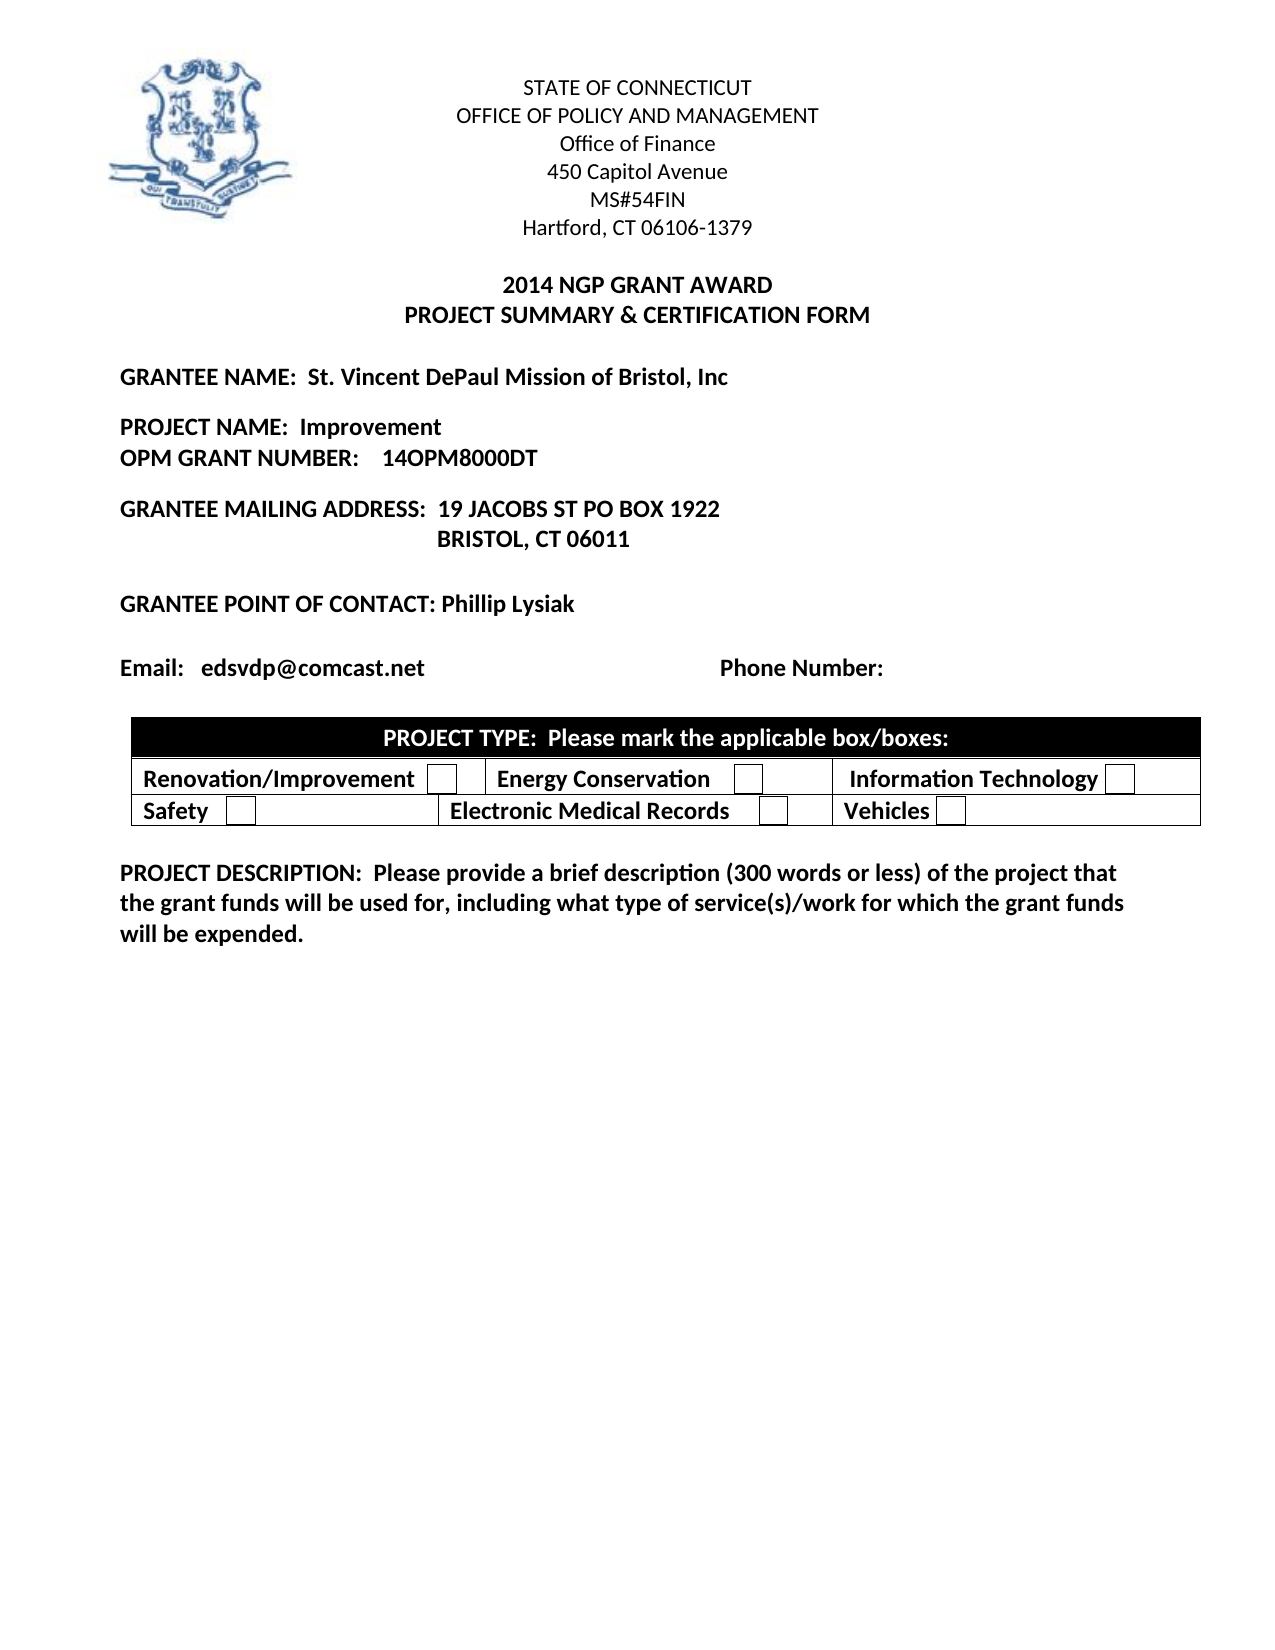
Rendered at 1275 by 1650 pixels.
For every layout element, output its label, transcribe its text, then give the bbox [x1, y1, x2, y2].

picture [96, 48, 302, 236]
text STATE OF CONNECTICUT [120, 73, 1155, 101]
text 450 Capitol Avenue [120, 157, 1155, 185]
text 2014 NGP GRANT AWARD [120, 269, 1155, 300]
table_cell Vehicles [833, 795, 1200, 825]
text Hartford, CT 06106-1379 [120, 213, 1155, 241]
text PROJECT NAME: Improvement [120, 412, 1155, 442]
table_cell Electronic Medical Records [439, 795, 832, 825]
table_header PROJECT TYPE: Please mark the applicable box/boxes: [132, 718, 1200, 757]
table_cell Energy Conservation [486, 759, 832, 794]
text OPM GRANT NUMBER: 14OPM8000DT [120, 442, 1155, 473]
text Office of Finance [120, 129, 1155, 157]
text PROJECT SUMMARY & CERTIFICATION FORM [120, 300, 1155, 330]
text PROJECT DESCRIPTION: Please provide a brief description (300 words or less) of the project that the grant funds will be used for, including what type of service(s)/work for which the grant funds will be expended. [120, 857, 1155, 948]
table_cell Safety [132, 795, 438, 825]
text Email: edsvdp@comcast.net Phone Number: [120, 653, 1155, 683]
table_cell Information Technology [833, 759, 1200, 794]
text MS#54FIN [120, 185, 1155, 213]
text GRANTEE POINT OF CONTACT: Phillip Lysiak [120, 588, 1155, 618]
text GRANTEE MAILING ADDRESS: 19 JACOBS ST PO BOX 1922 [120, 493, 1155, 523]
text BRISTOL, CT 06011 [120, 523, 1155, 554]
text OFFICE OF POLICY AND MANAGEMENT [120, 101, 1155, 129]
table_cell Renovation/Improvement [132, 759, 485, 794]
text GRANTEE NAME: St. Vincent DePaul Mission of Bristol, Inc [120, 361, 1155, 391]
